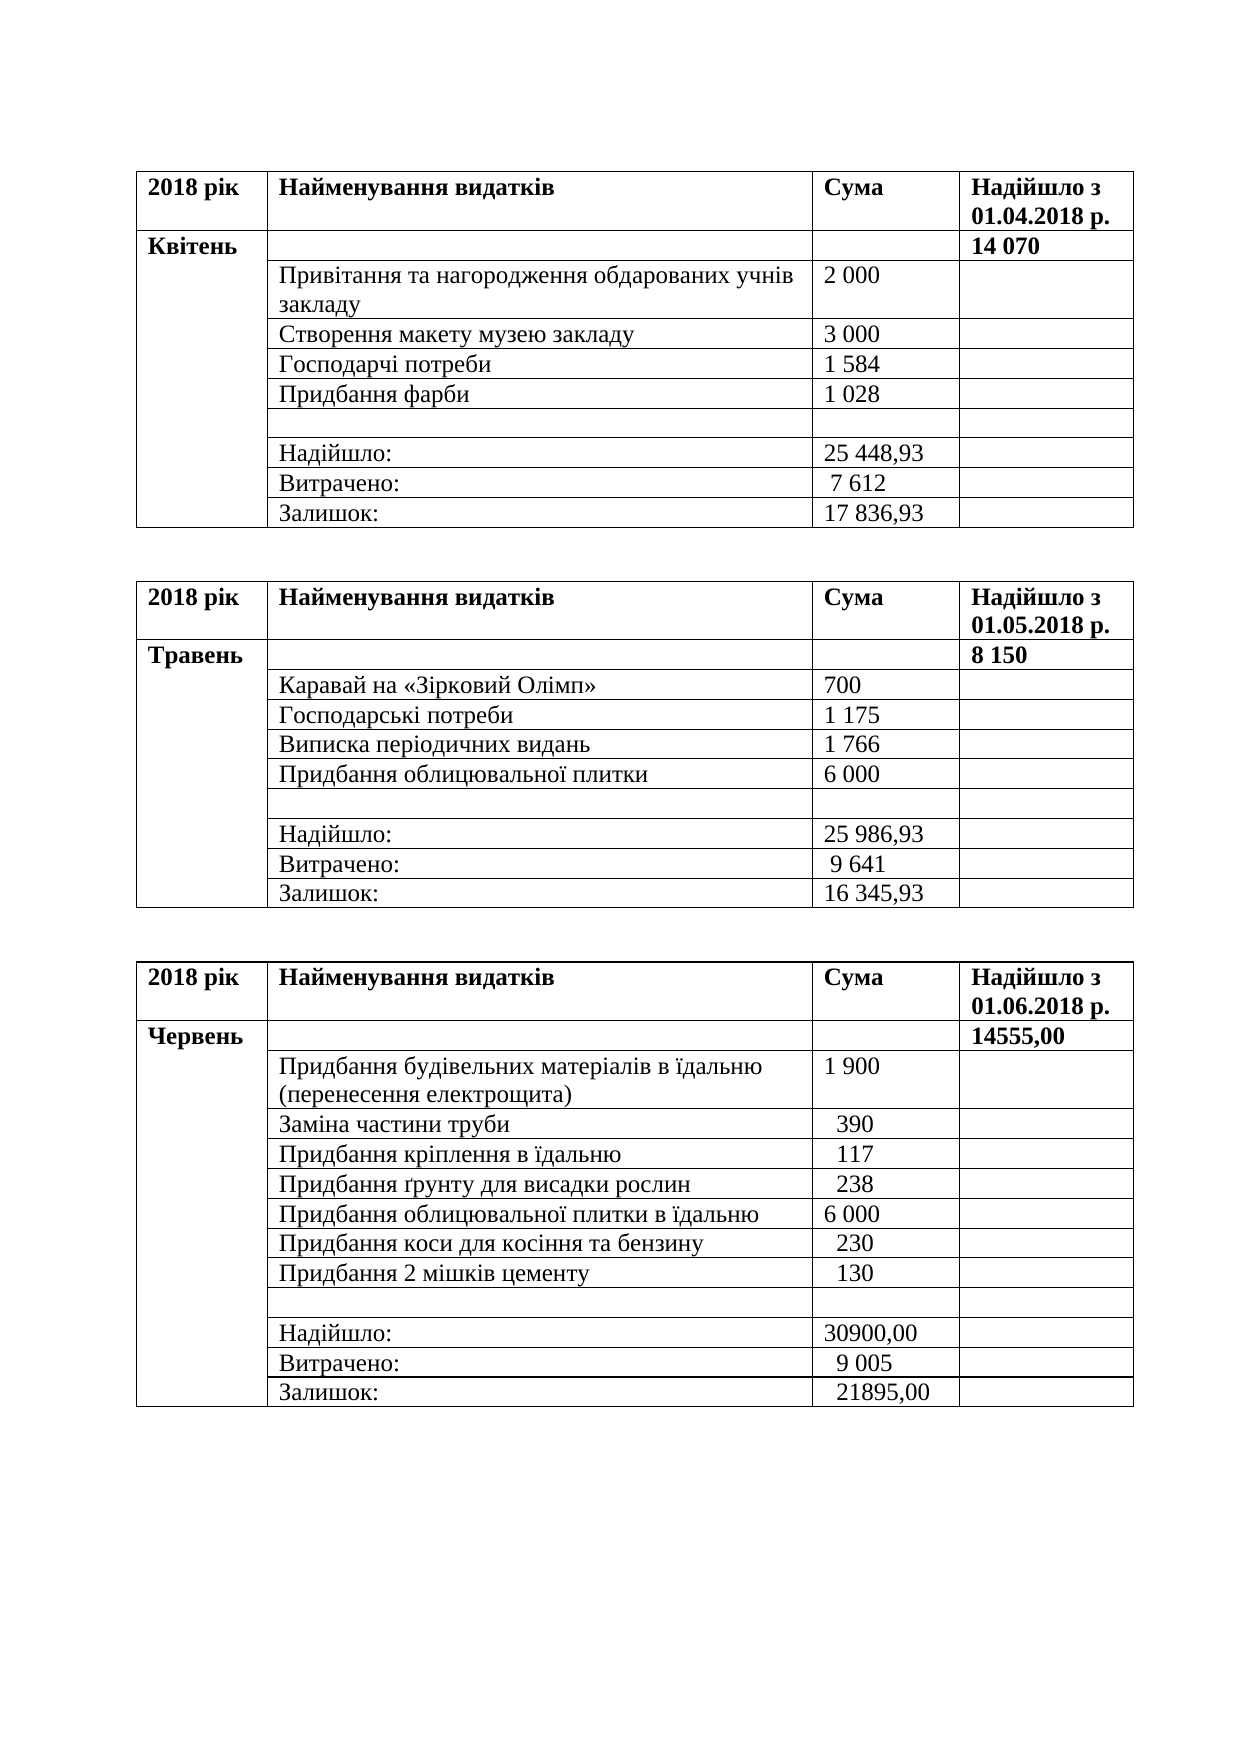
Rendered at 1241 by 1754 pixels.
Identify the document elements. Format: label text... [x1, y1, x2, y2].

table_cell [960, 319, 1133, 348]
table_cell [960, 759, 1133, 788]
table_cell [813, 789, 959, 818]
table_header Найменування видатків [268, 172, 812, 230]
table_cell [813, 231, 959, 259]
table_cell 14555,00 [960, 1021, 1133, 1050]
table_cell [960, 789, 1133, 818]
table_cell Надійшло: [268, 819, 812, 848]
table_cell [813, 1288, 959, 1317]
table_header 2018 рік [137, 172, 267, 230]
table_cell Квітень [137, 231, 267, 527]
table_header Надійшло з 01.05.2018 р. [960, 582, 1133, 639]
table_cell 7 612 [813, 468, 959, 497]
table_cell Залишок: [268, 879, 812, 907]
table_cell [268, 640, 812, 669]
table_cell [960, 819, 1133, 848]
table_header 2018 рік [137, 582, 267, 639]
table_cell [960, 849, 1133, 877]
table_cell Заміна частини труби [268, 1109, 812, 1138]
table_header Надійшло з 01.06.2018 р. [960, 963, 1133, 1020]
table_cell 1 584 [813, 349, 959, 378]
table_cell 30900,00 [813, 1318, 959, 1347]
table_cell [960, 700, 1133, 728]
table_cell [268, 1021, 812, 1050]
table_cell [960, 1318, 1133, 1347]
table_cell [960, 1051, 1133, 1108]
table_header Найменування видатків [268, 582, 812, 639]
table_cell Придбання фарби [268, 379, 812, 407]
table_cell Придбання будівельних матеріалів в їдальню (перенесення електрощита) [268, 1051, 812, 1108]
table_cell [960, 1258, 1133, 1287]
table_cell [960, 1229, 1133, 1257]
table_cell 21895,00 [813, 1378, 959, 1406]
table_cell Витрачено: [268, 468, 812, 497]
table_cell [960, 438, 1133, 467]
table_cell Надійшло: [268, 438, 812, 467]
table_cell 9 641 [813, 849, 959, 877]
table_cell 130 [813, 1258, 959, 1287]
table_cell [813, 409, 959, 437]
table_cell [960, 1169, 1133, 1198]
table_cell [268, 231, 812, 259]
table_cell Надійшло: [268, 1318, 812, 1347]
table_cell Травень [137, 640, 267, 907]
table_cell Придбання облицювальної плитки [268, 759, 812, 788]
table_cell [960, 730, 1133, 758]
table_cell Господарчі потреби [268, 349, 812, 378]
table_cell [960, 670, 1133, 699]
table_cell [960, 879, 1133, 907]
table_cell Створення макету музею закладу [268, 319, 812, 348]
table_cell Каравай на «Зірковий Олімп» [268, 670, 812, 699]
table_cell 1 900 [813, 1051, 959, 1108]
table_cell Привітання та нагородження обдарованих учнів закладу [268, 261, 812, 318]
table_cell 16 345,93 [813, 879, 959, 907]
table_cell [960, 498, 1133, 527]
table_cell 1 028 [813, 379, 959, 407]
table_cell Придбання ґрунту для висадки рослин [268, 1169, 812, 1198]
table_cell [960, 349, 1133, 378]
table_cell 238 [813, 1169, 959, 1198]
table_cell Червень [137, 1021, 267, 1406]
table_cell 2 000 [813, 261, 959, 318]
table_cell 1 766 [813, 730, 959, 758]
table_header Надійшло з 01.04.2018 р. [960, 172, 1133, 230]
table_cell [960, 409, 1133, 437]
table_cell Залишок: [268, 498, 812, 527]
table_cell [813, 640, 959, 669]
table_cell Придбання кріплення в їдальню [268, 1139, 812, 1168]
table_cell Придбання коси для косіння та бензину [268, 1229, 812, 1257]
table_cell 8 150 [960, 640, 1133, 669]
table_header Сума [813, 172, 959, 230]
table_cell [960, 1348, 1133, 1376]
table_cell Придбання 2 мішків цементу [268, 1258, 812, 1287]
table_cell 14 070 [960, 231, 1133, 259]
table_cell [960, 1378, 1133, 1406]
table_cell 17 836,93 [813, 498, 959, 527]
table_cell [268, 789, 812, 818]
table_cell 3 000 [813, 319, 959, 348]
table_cell [960, 1288, 1133, 1317]
table_cell [960, 1199, 1133, 1227]
table_cell 6 000 [813, 759, 959, 788]
table_cell Витрачено: [268, 849, 812, 877]
table_cell [960, 1109, 1133, 1138]
table_header 2018 рік [137, 963, 267, 1020]
table_cell [268, 409, 812, 437]
table_cell 230 [813, 1229, 959, 1257]
table_header Сума [813, 963, 959, 1020]
table_cell 9 005 [813, 1348, 959, 1376]
table_cell 117 [813, 1139, 959, 1168]
table_cell Виписка періодичних видань [268, 730, 812, 758]
table_cell 700 [813, 670, 959, 699]
table_cell 25 986,93 [813, 819, 959, 848]
table_cell 1 175 [813, 700, 959, 728]
table_cell [960, 1139, 1133, 1168]
table_cell Витрачено: [268, 1348, 812, 1376]
table_cell 390 [813, 1109, 959, 1138]
table_cell Залишок: [268, 1378, 812, 1406]
table_cell Господарські потреби [268, 700, 812, 728]
table_cell [268, 1288, 812, 1317]
table_header Сума [813, 582, 959, 639]
table_cell [960, 261, 1133, 318]
table_cell [960, 468, 1133, 497]
table_cell [813, 1021, 959, 1050]
table_cell 25 448,93 [813, 438, 959, 467]
table_cell 6 000 [813, 1199, 959, 1227]
table_header Найменування видатків [268, 963, 812, 1020]
table_cell [960, 379, 1133, 407]
table_cell Придбання облицювальної плитки в їдальню [268, 1199, 812, 1227]
